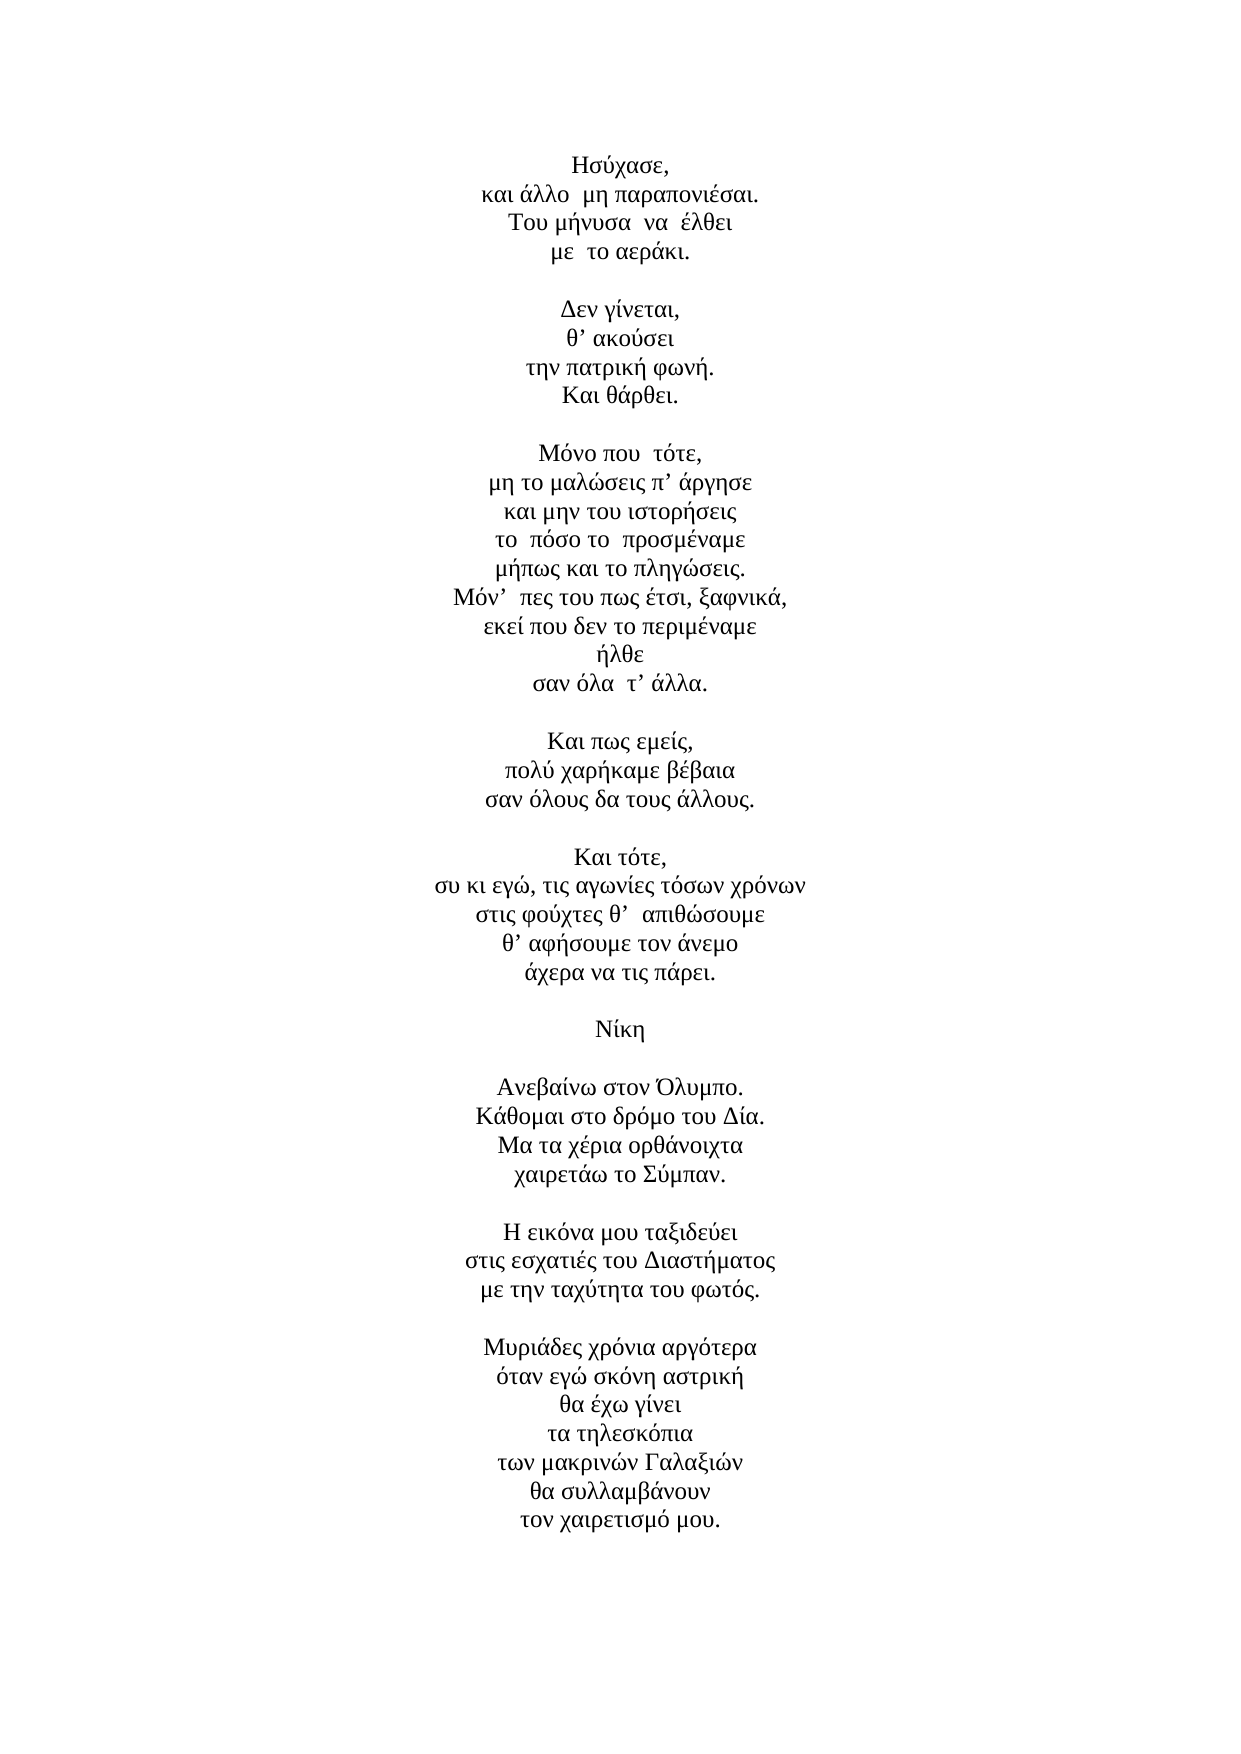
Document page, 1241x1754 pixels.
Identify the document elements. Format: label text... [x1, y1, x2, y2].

text Και πως εμείς, πολύ χαρήκαμε βέβαια σαν όλους δα τους άλλους. [187, 726, 1053, 812]
text Δεν γίνεται, θ’ ακούσει την πατρική φωνή. Και θάρθει. [187, 294, 1053, 409]
text Ανεβαίνω στον Όλυμπο. Κάθομαι στο δρόμο του Δία. Μα τα χέρια ορθάνοιχτα χαιρετάω το Σύμπαν. [187, 1072, 1053, 1187]
text Η εικόνα μου ταξιδεύει στις εσχατιές του Διαστήματος με την ταχύτητα του φωτός. [187, 1217, 1053, 1303]
text Μυριάδες χρόνια αργότερα όταν εγώ σκόνη αστρική θα έχω γίνει τα τηλεσκόπια των μακρινών Γαλαξιών θα συλλαμβάνουν τον χαιρετισμό μου. [187, 1332, 1053, 1533]
text Νίκη [187, 1014, 1053, 1043]
text Και τότε, συ κι εγώ, τις αγωνίες τόσων χρόνων στις φούχτες θ’ απιθώσουμε θ’ αφήσουμε τον άνεμο άχερα να τις πάρει. [187, 842, 1053, 985]
text Μόνο που τότε, μη το μαλώσεις π’ άργησε και μην του ιστορήσεις το πόσο το προσμέναμε μήπως και το πληγώσεις. Μόν’ πες του πως έτσι, ξαφνικά, εκεί που δεν το περιμέναμε ήλθε σαν όλα τ’ άλλα. [187, 438, 1053, 697]
text Ησύχασε, και άλλο μη παραπονιέσαι. Του μήνυσα να έλθει με το αεράκι. [187, 150, 1053, 265]
